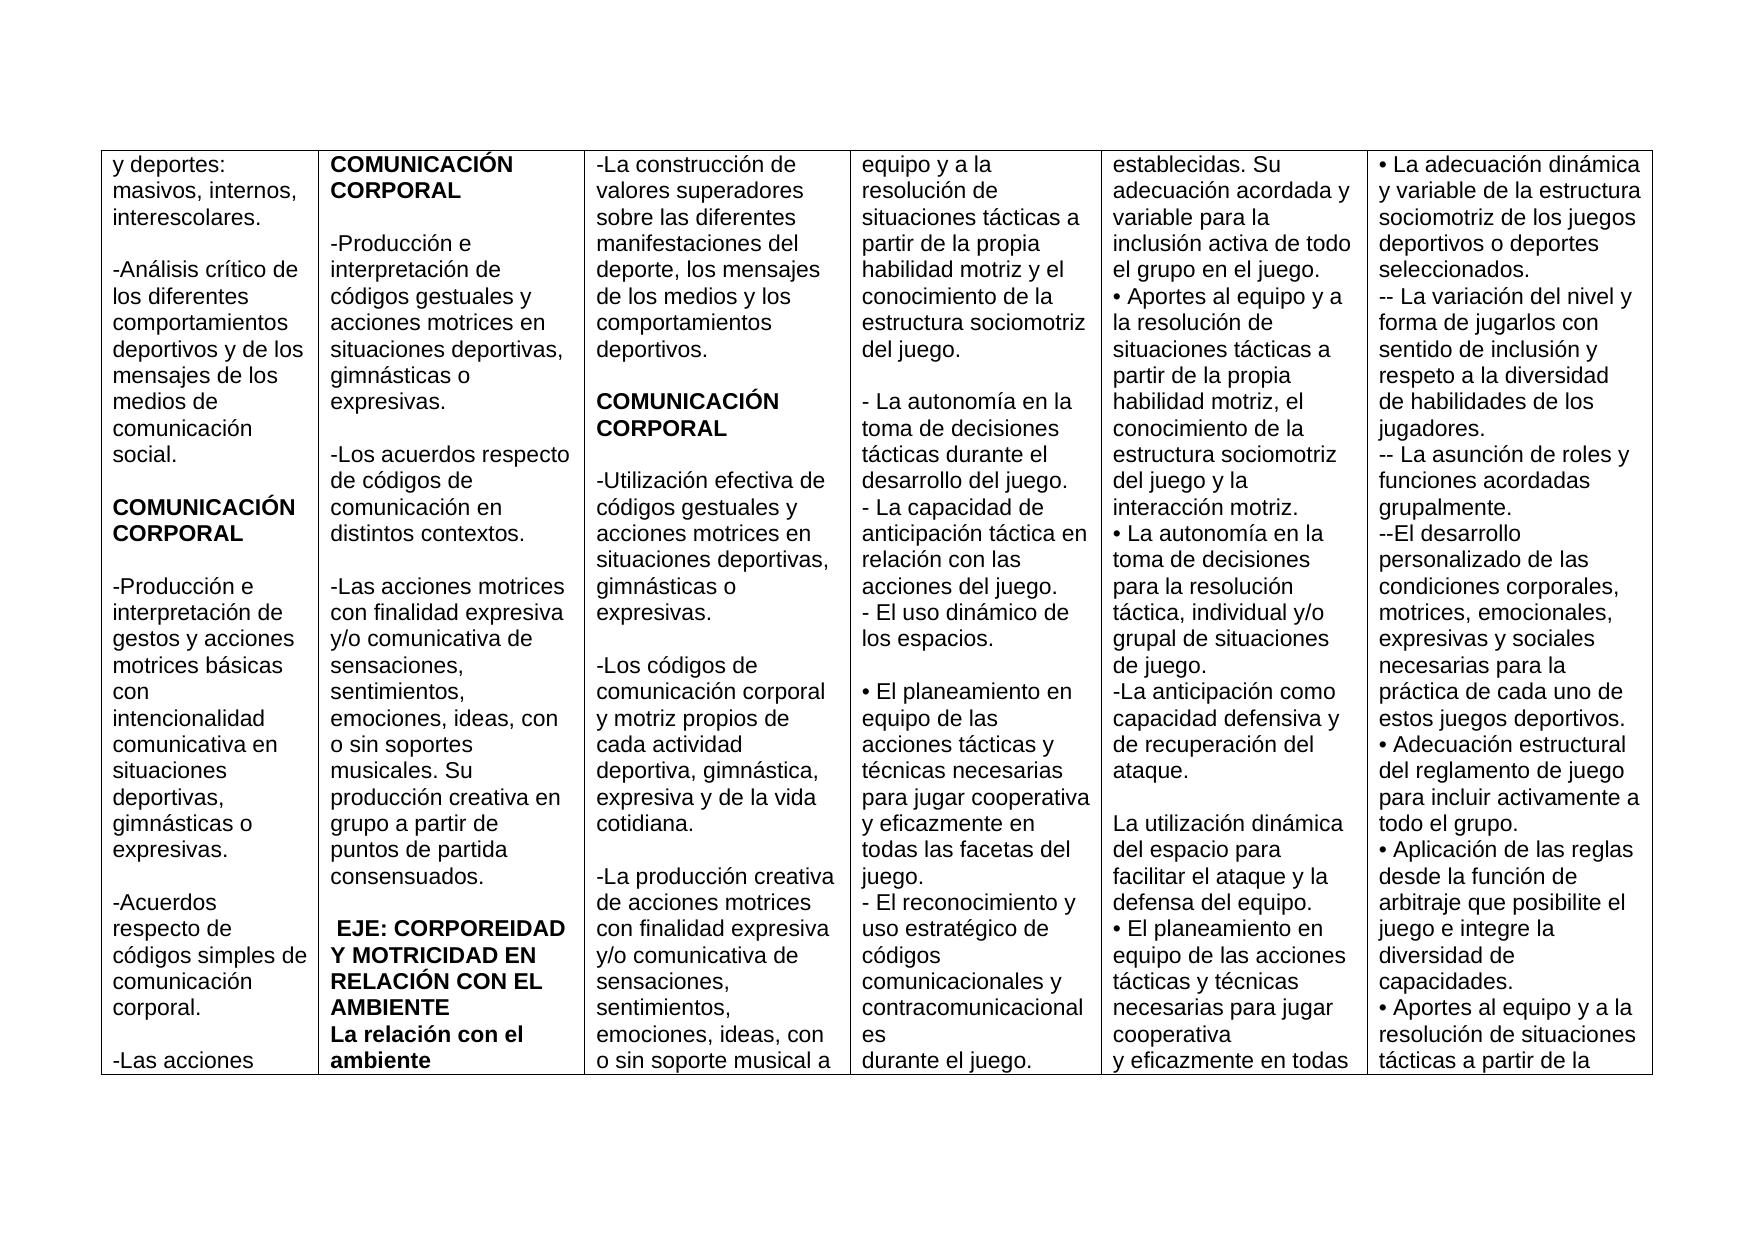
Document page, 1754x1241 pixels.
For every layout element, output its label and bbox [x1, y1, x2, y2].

table_cell [851, 151, 1101, 1073]
table_cell [585, 151, 850, 1073]
table_cell [102, 151, 318, 1073]
table_cell [1368, 151, 1652, 1073]
table_cell [319, 151, 584, 1073]
table_cell [1102, 151, 1367, 1073]
